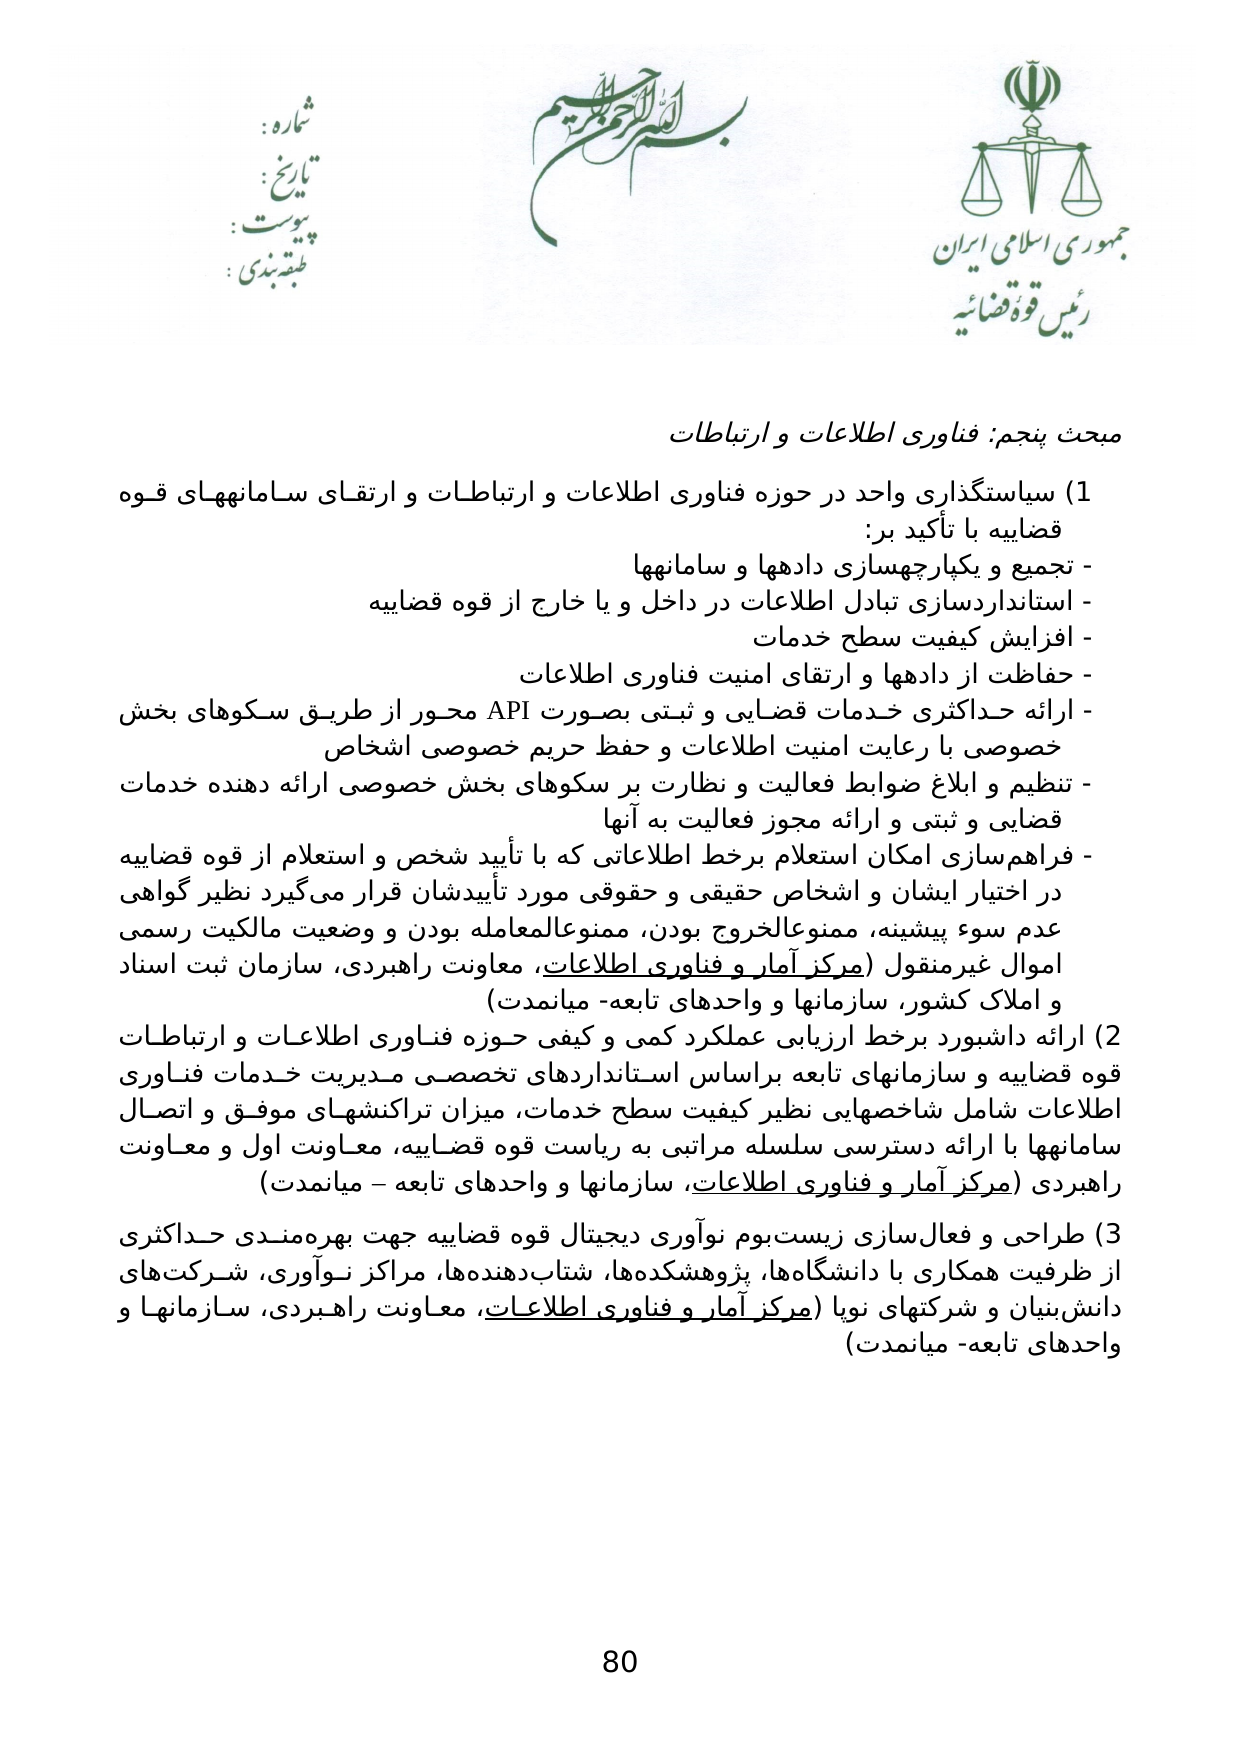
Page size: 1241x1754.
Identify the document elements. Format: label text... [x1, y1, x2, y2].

list - فراهم‌سازی امکان استعلام برخط اطلاعاتی که با تأیید شخص و استعلام از قوه قضاییه در اختیار ایشان و اشخاص حقیقی و حقوقی مورد تأییدشان قرار می‌گیرد نظیر گواهی عدم سوء پیشینه، ممنوعالخروج بودن، ممنوعالمعامله بودن و وضعیت مالکیت رسمی اموال غیرمنقول (مرکز آمار و فناوری اطلاعات، معاونت راهبردی، سازمان ثبت اسناد و املاک کشور، سازمانها و واحدهای تابعه- میانمدت) [118, 839, 1092, 1016]
subtitle مبحث پنجم: فناوری اطلاعات و ارتباطات [118, 418, 1122, 449]
list - حفاظت از دادهها و ارتقای امنیت فناوری اطلاعات [118, 658, 1092, 689]
list - ارائه حداکثری خدمات قضایی و ثبتی بصورت API محور از طریق سکوهای بخش خصوصی با رعایت امنیت اطلاعات و حفظ حریم خصوصی اشخاص [118, 694, 1092, 762]
list - تجمیع و یکپارچهسازی دادهها و سامانهها [118, 549, 1092, 581]
picture [48, 44, 1196, 345]
list 1) سیاستگذاری واحد در حوزه فناوری اطلاعات و ارتباطات و ارتقای سامانههای قوه قضاییه با تأکید بر: [118, 477, 1092, 544]
text 3) طراحی و فعال‌سازی زیست‌بوم نوآوری دیجیتال قوه قضاییه جهت بهره‌مندی حداکثری از ظرفیت همکاری با دانشگاه‌ها، پژوهشکده‌ها، شتاب‌دهنده‌ها، مراکز نوآوری، شرکت‌های دانش‌بنیان و شرکتهای نوپا (مرکز آمار و فناوری اطلاعات، معاونت راهبردی، سازمانها و واحدهای تابعه- میانمدت) [118, 1219, 1122, 1359]
text 2) ارائه داشبورد برخط ارزیابی عملکرد کمی و کیفی حوزه فناوری اطلاعات و ارتباطات قوه قضاییه و سازمانهای تابعه براساس استانداردهای تخصصی مدیریت خدمات فناوری اطلاعات شامل شاخصهایی نظیر کیفیت سطح خدمات، میزان تراکنشهای موفق و اتصال سامانهها با ارائه دسترسی سلسله مراتبی به ریاست قوه قضاییه، معاونت اول و معاونت راهبردی (مرکز آمار و فناوری اطلاعات، سازمانها و واحدهای تابعه – میانمدت) [118, 1021, 1122, 1197]
list - استانداردسازی تبادل اطلاعات در داخل و یا خارج از قوه قضاییه [118, 585, 1092, 617]
list - افزایش کیفیت سطح خدمات [118, 622, 1092, 653]
list - تنظیم و ابلاغ ضوابط فعالیت و نظارت بر سکوهای بخش خصوصی ارائه دهنده خدمات قضایی و ثبتی و ارائه مجوز فعالیت به آنها [118, 767, 1092, 835]
